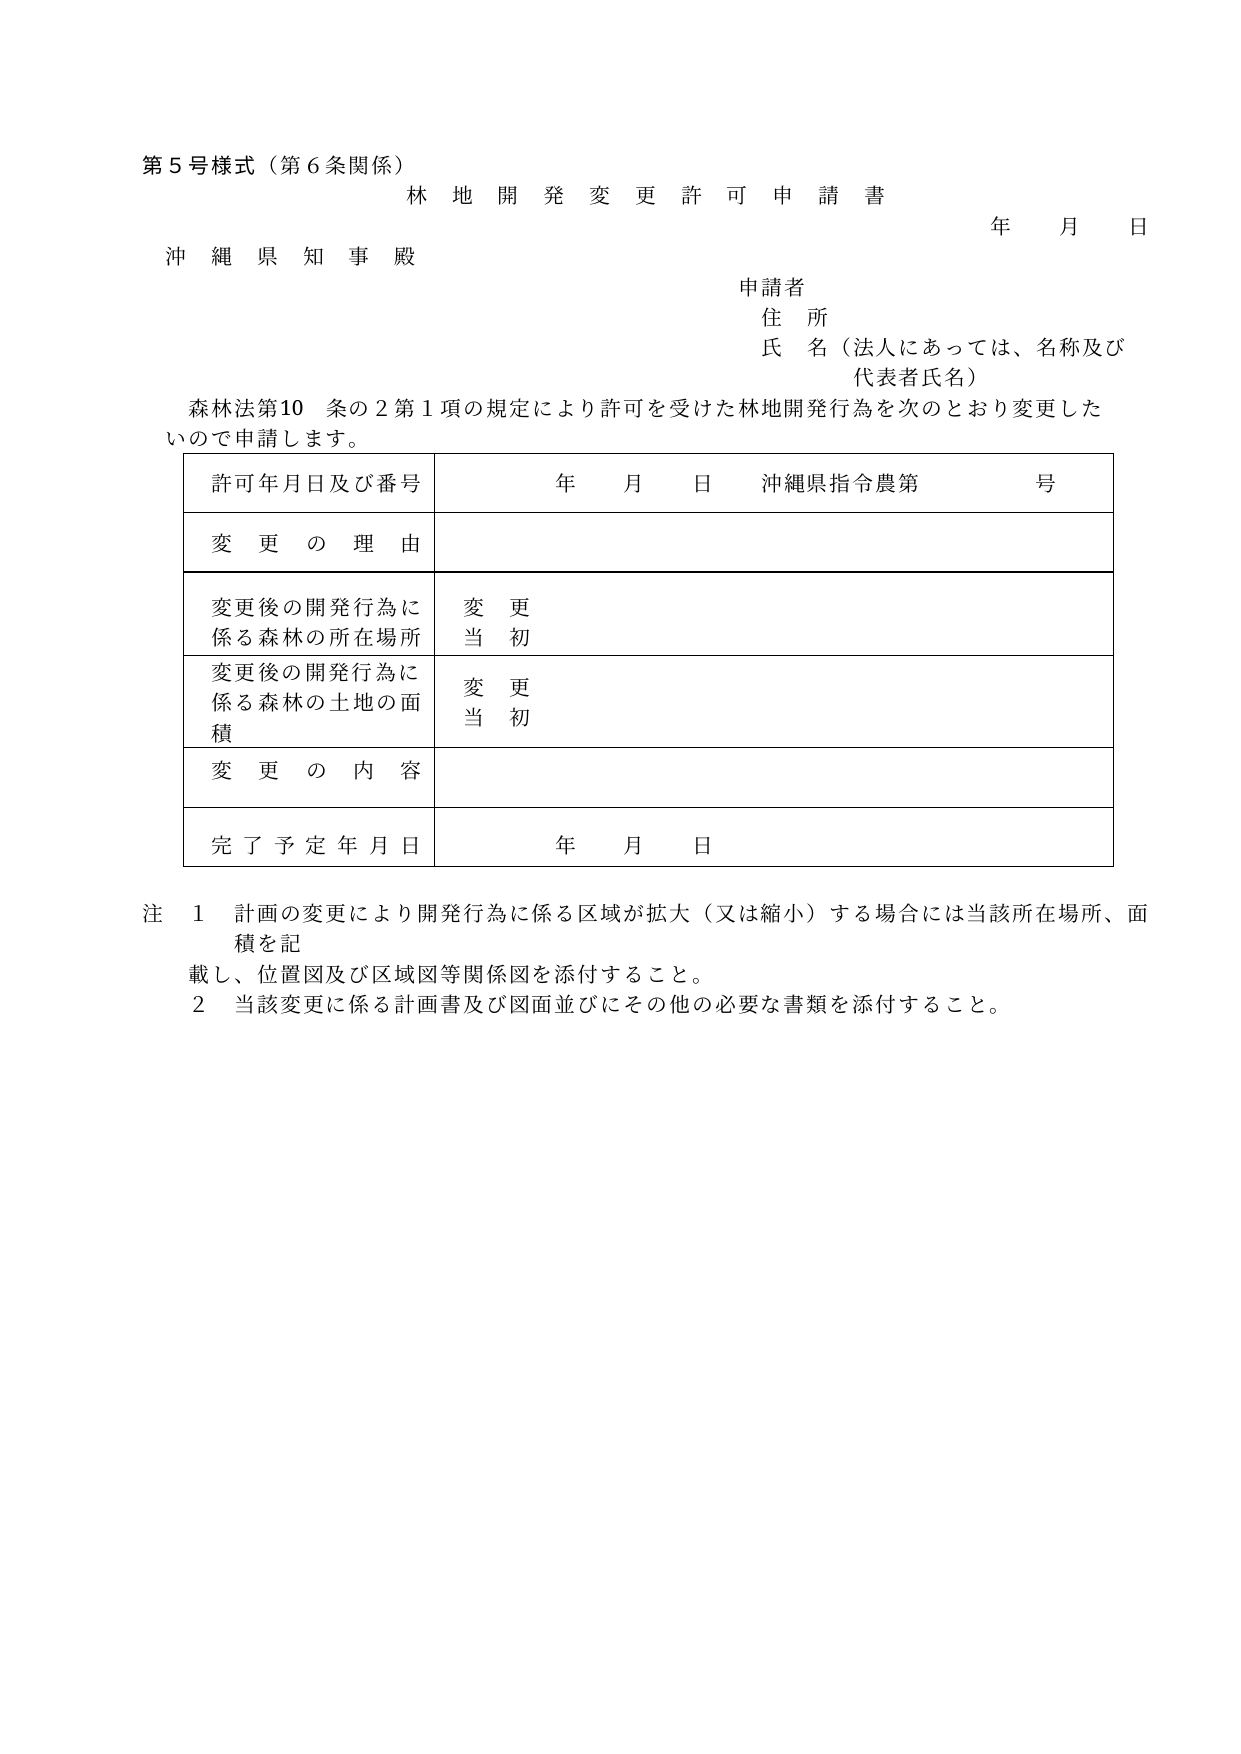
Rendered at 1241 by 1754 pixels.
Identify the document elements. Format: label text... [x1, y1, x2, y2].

text 載し、位置図及び区域図等関係図を添付すること。 [187, 958, 1151, 988]
text 氏 名（法人にあっては、名称及び [142, 331, 1160, 362]
text ２ 当該変更に係る計画書及び図面並びにその他の必要な書類を添付すること。 [142, 988, 1151, 1018]
table_header 許可年月日及び番号 [184, 454, 434, 512]
text 注 １ 計画の変更により開発行為に係る区域が拡大（又は縮小）する場合には当該所在場所、面積を記 [142, 897, 1151, 958]
table_cell 年 月 日 [435, 808, 1113, 866]
table_cell [435, 513, 1113, 571]
text 年 月 日 [142, 210, 1151, 240]
table_cell 変更の理由 [184, 513, 434, 571]
text 住 所 [142, 301, 1067, 331]
table_header 年 月 日 沖縄県指令農第 号 [435, 454, 1113, 512]
table_cell 完了予定年月日 [184, 808, 434, 866]
text 第５号様式（第６条関係） [142, 149, 1151, 180]
text 申請者 [142, 271, 1067, 301]
table_cell 変更の内容 [184, 748, 434, 807]
table_cell 変更後の開発行為に 係る森林の所在場所 [184, 573, 434, 655]
text 林 地 開 発 変 更 許 可 申 請 書 [142, 180, 1151, 210]
text 森林法第10条の２第１項の規定により許可を受けた林地開発行為を次のとおり変更したいので申請します。 [156, 392, 1106, 453]
text 代表者氏名） [142, 362, 1160, 392]
table_cell 変 更 当 初 [435, 656, 1113, 747]
text 沖 縄 県 知 事 殿 [142, 240, 1151, 271]
table_cell 変 更 当 初 [435, 573, 1113, 655]
table_cell [435, 748, 1113, 807]
table_cell 変更後の開発行為に 係る森林の土地の面積 [184, 656, 434, 747]
